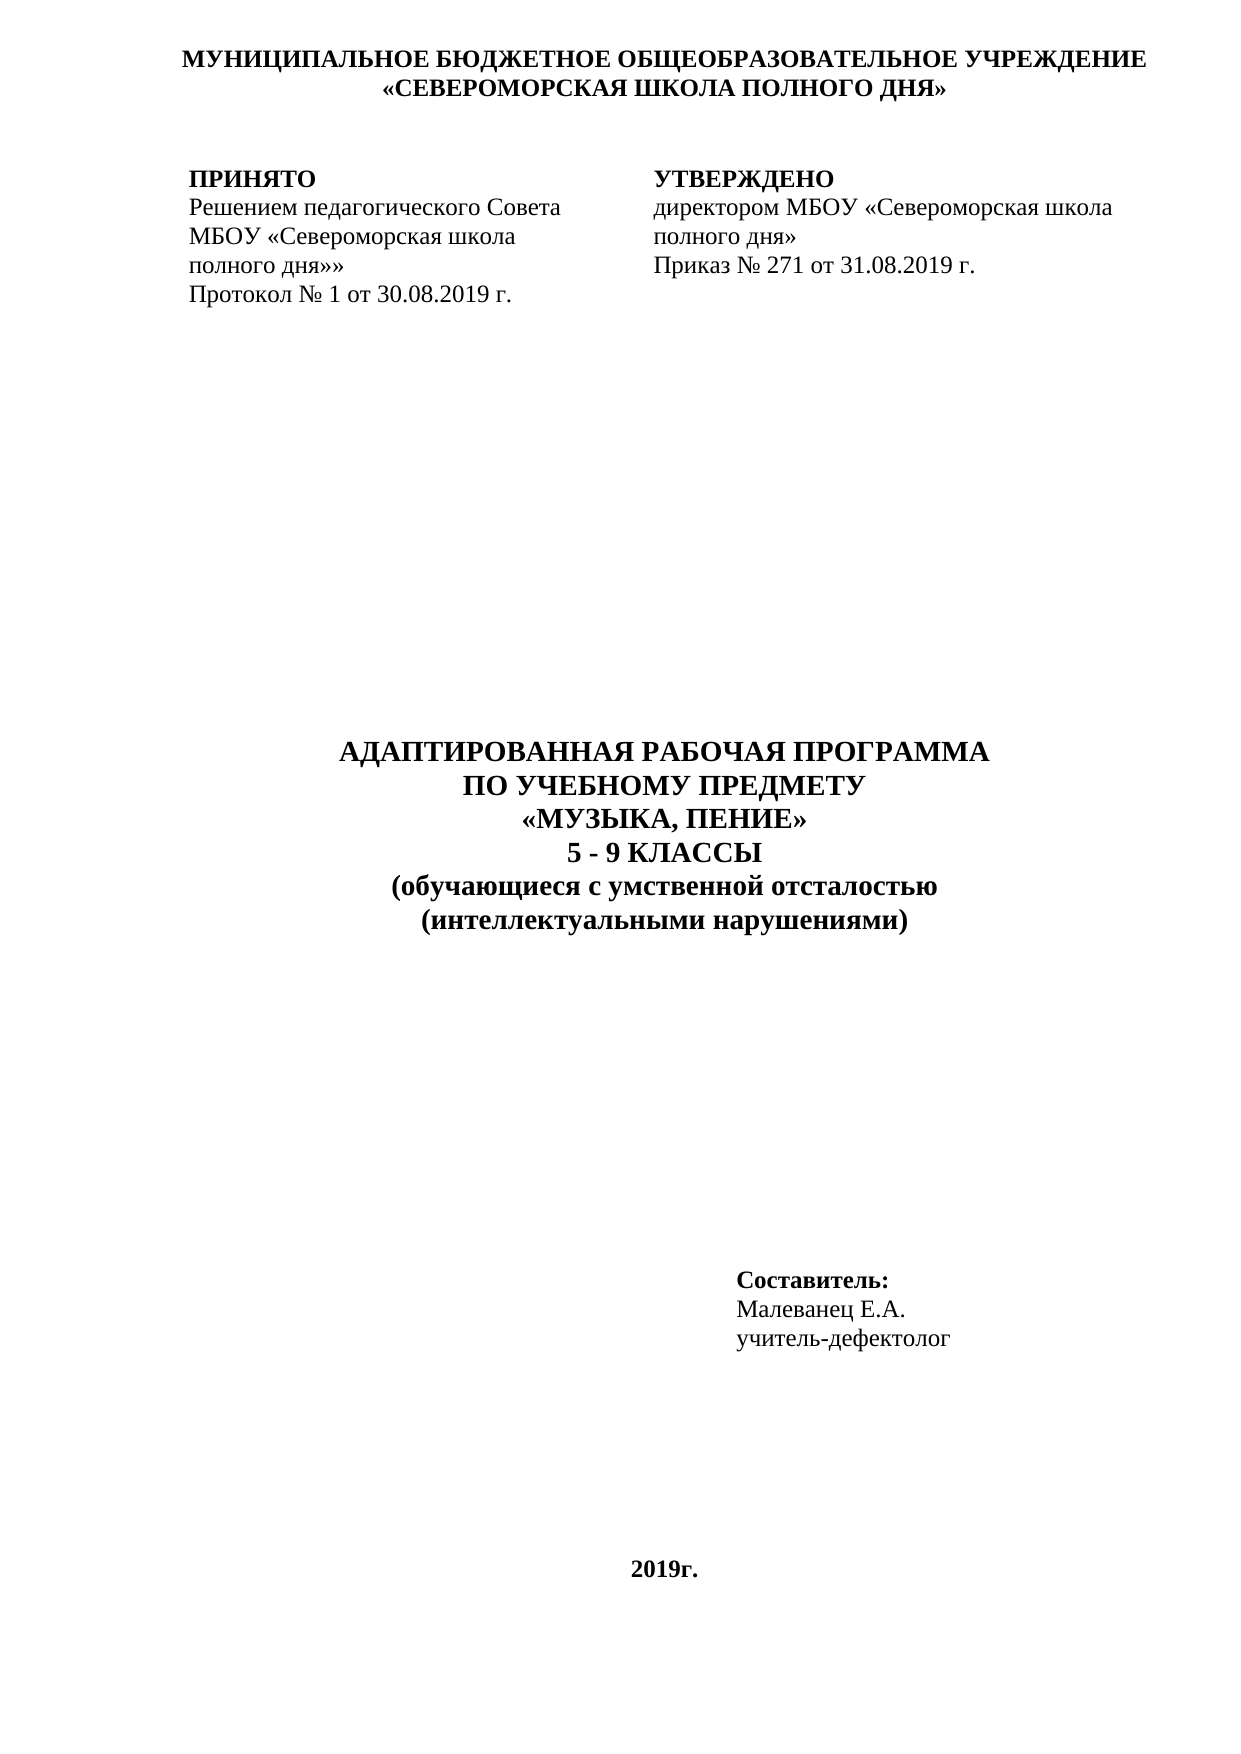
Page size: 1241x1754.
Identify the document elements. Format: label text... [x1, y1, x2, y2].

text 2019г. [177, 1554, 1152, 1583]
text МУНИЦИПАЛЬНОЕ БЮДЖЕТНОЕ ОБЩЕОБРАЗОВАТЕЛЬНОЕ УЧРЕЖДЕНИЕ «СЕВЕРОМОРСКАЯ ШКОЛА ПОЛНОГО ДНЯ» [177, 44, 1152, 102]
text ПО УЧЕБНОМУ ПРЕДМЕТУ [177, 768, 1152, 801]
table_header УТВЕРЖДЕНО директором МБОУ «Североморская школа полного дня» Приказ № 271 от 31.08.2019 г. [642, 164, 1152, 422]
table_header Составитель: Малеванец Е.А. учитель-дефектолог [725, 1265, 1133, 1412]
text 5 - 9 КЛАССЫ [177, 835, 1152, 868]
text АДАПТИРОВАННАЯ РАБОЧАЯ ПРОГРАММА [177, 734, 1152, 768]
text «МУЗЫКА, ПЕНИЕ» [177, 801, 1152, 835]
text (интеллектуальными нарушениями) [177, 902, 1152, 935]
table_header ПРИНЯТО Решением педагогического Совета МБОУ «Североморская школа полного дня»» Протокол № 1 от 30.08.2019 г. [177, 164, 642, 422]
text (обучающиеся с умственной отсталостью [177, 868, 1152, 902]
